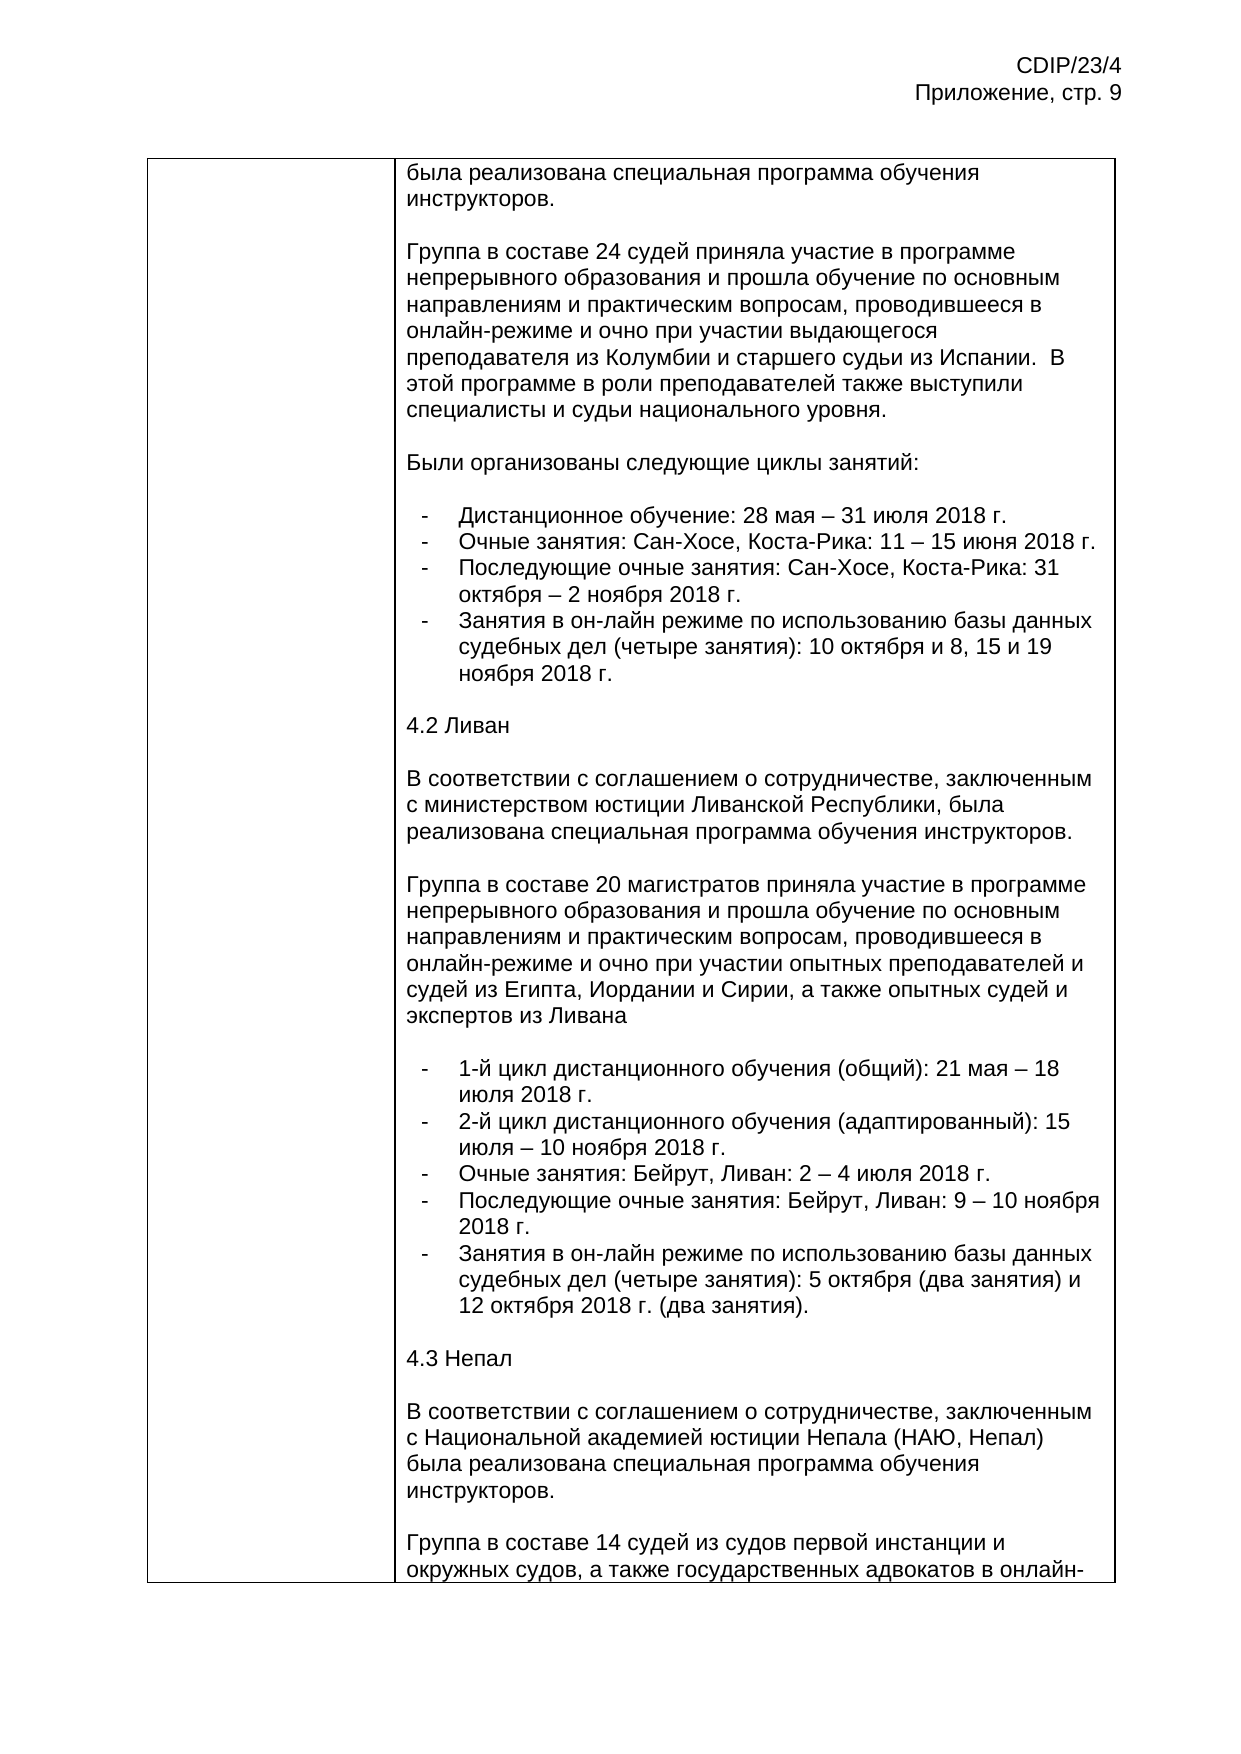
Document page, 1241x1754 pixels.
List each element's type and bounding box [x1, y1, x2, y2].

table_cell [396, 159, 1114, 1582]
table_cell [148, 159, 394, 1582]
